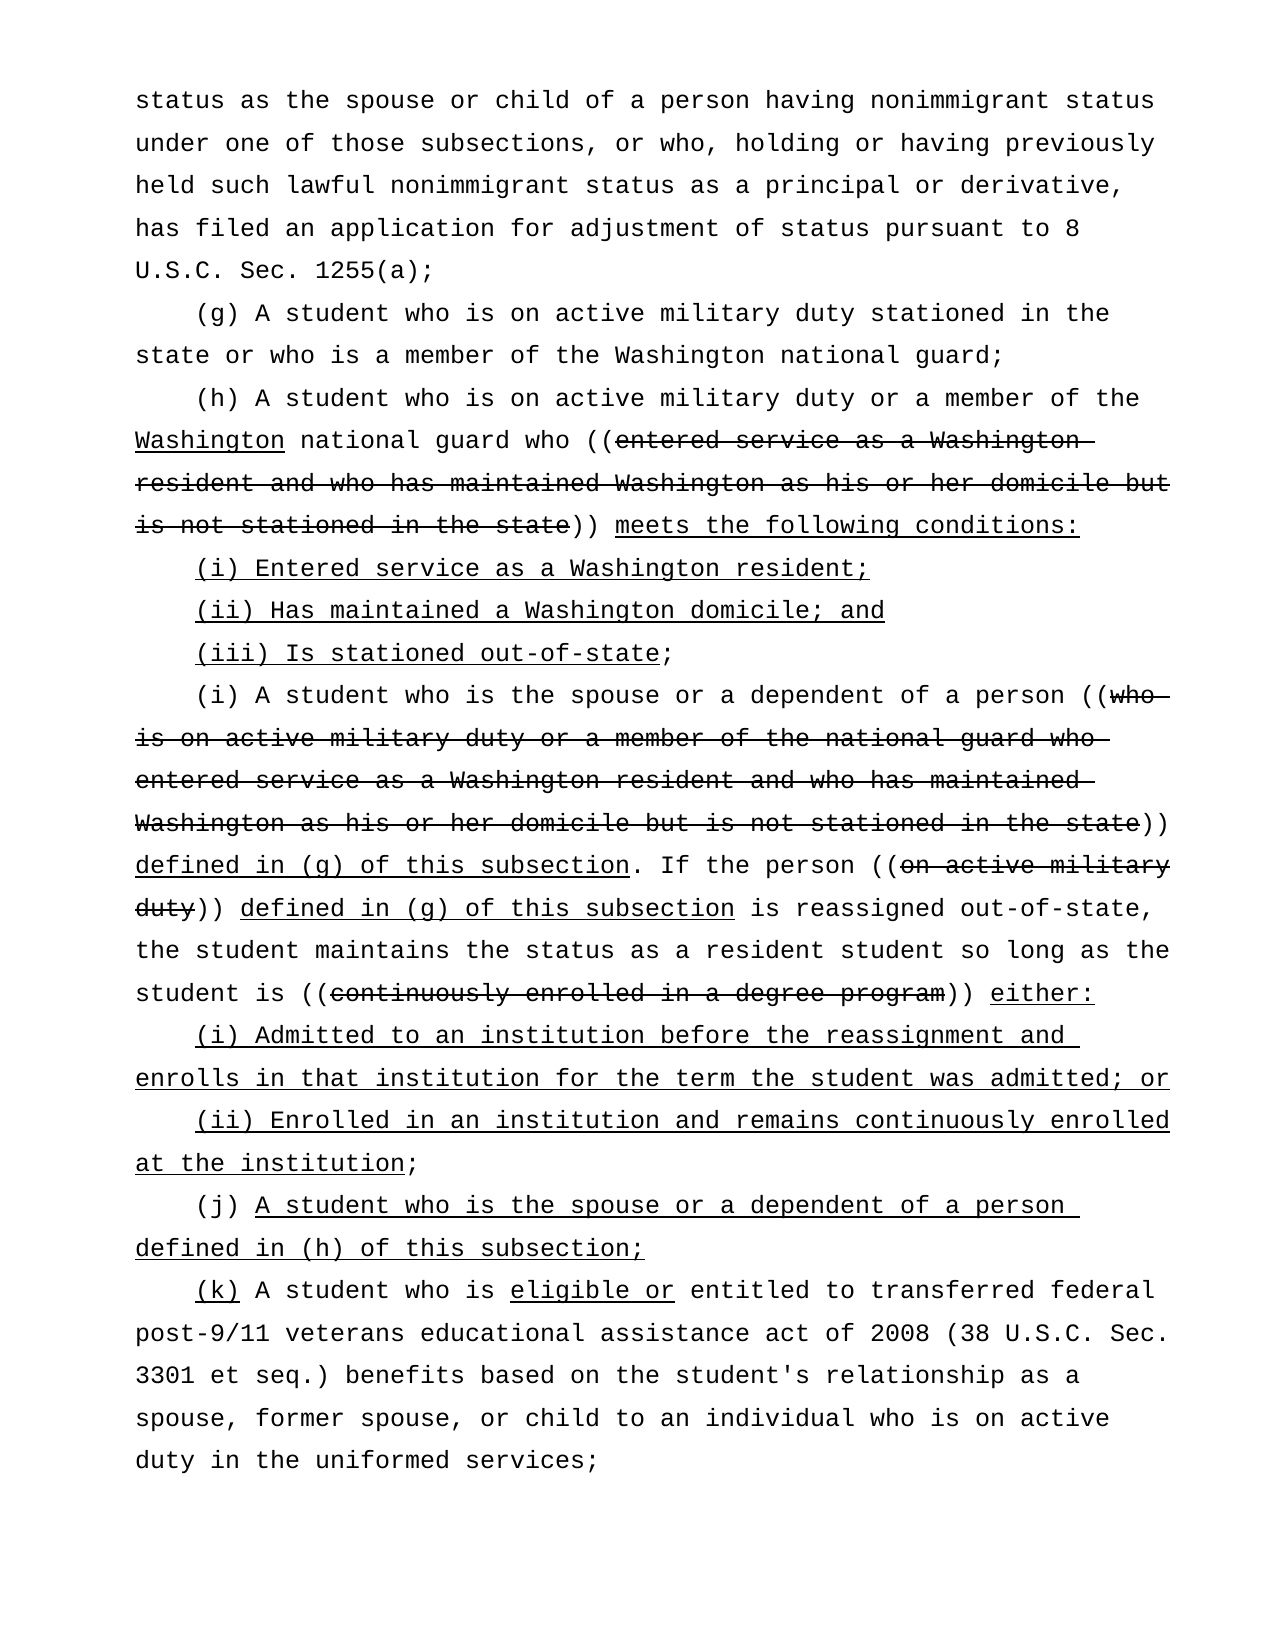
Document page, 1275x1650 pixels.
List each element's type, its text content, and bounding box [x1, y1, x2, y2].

text (h) A student who is on active military duty or a member of the Washington national guard who ((entered service as a Washington resident and who has maintained Washington as his or her domicile but is not stationed in the state)) meets the following conditions: [135, 486, 1170, 542]
text (i) A student who is the spouse or a dependent of a person ((who is on active military duty or a member of the national guard who entered service as a Washington resident and who has maintained Washington as his or her domicile but is not stationed in the state)) defined in (g) of this subsection. If the person ((on active military duty)) defined in (g) of this subsection is reassigned out-of-state, the student maintains the status as a resident student so long as the student is ((continuously enrolled in a degree program)) either: [135, 670, 1170, 1010]
text (ii) Has maintained a Washington domicile; and [135, 585, 1170, 627]
text (j) A student who is the spouse or a dependent of a person defined in (h) of this subsection; [135, 1180, 1170, 1265]
text (k) A student who is eligible or entitled to transferred federal post-9/11 veterans educational assistance act of 2008 (38 U.S.C. Sec. 3301 et seq.) benefits based on the student's relationship as a spouse, former spouse, or child to an individual who is on active duty in the uniformed services; [135, 1265, 1170, 1477]
text (ii) Enrolled in an institution and remains continuously enrolled at the institution; [135, 1095, 1170, 1180]
text (g) A student who is on active military duty stationed in the state or who is a member of the Washington national guard; [135, 287, 1170, 372]
text (i) Admitted to an institution before the reassignment and enrolls in that institution for the term the student was admitted; or [135, 1010, 1170, 1089]
text (iii) Is stationed out-of-state; [135, 627, 1170, 670]
text (h) A student who is on active military duty or a member of the Washington national guard who ((entered service as a Washington resident and who has maintained Washington as his or her domicile but is not stationed in the state)) meets the following conditions: [135, 372, 1170, 484]
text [135, 75, 1170, 287]
text (i) Entered service as a Washington resident; [135, 542, 1170, 585]
